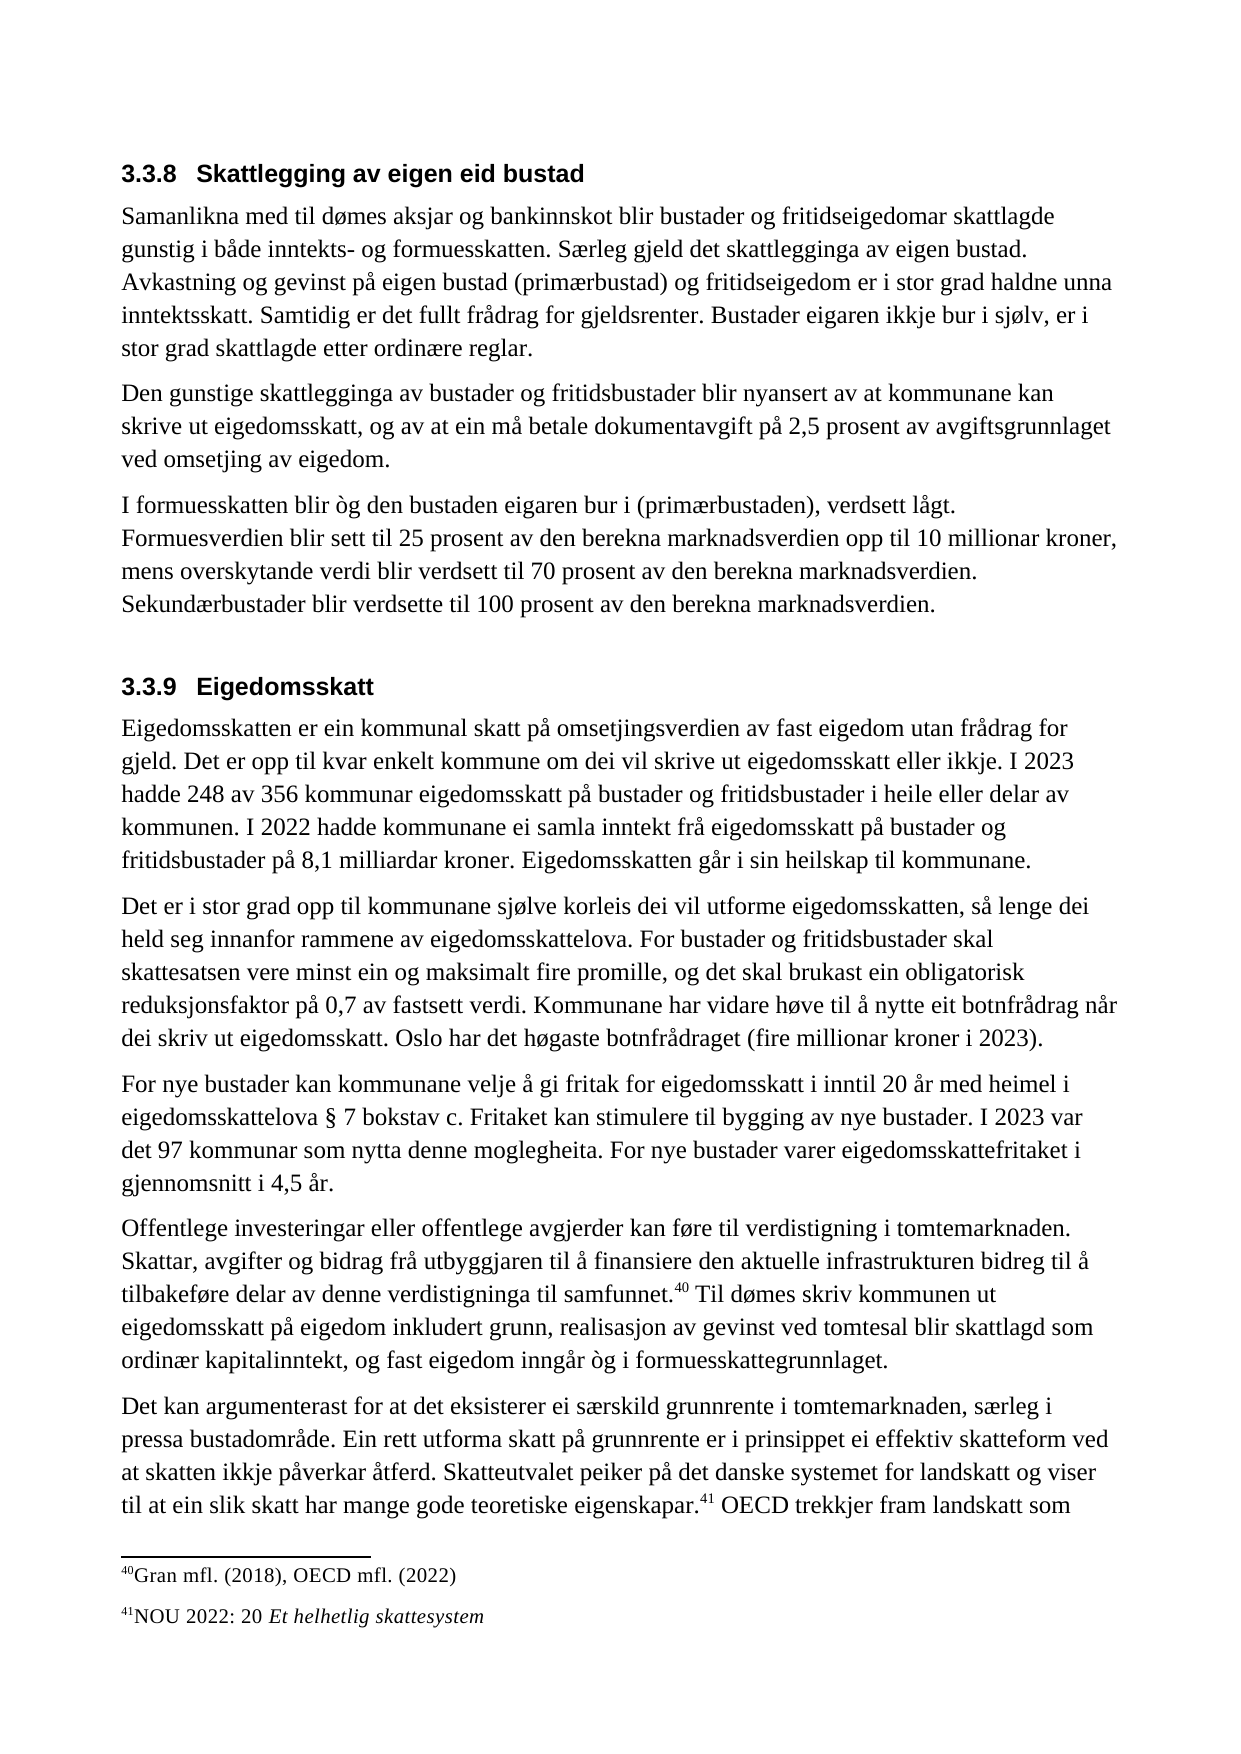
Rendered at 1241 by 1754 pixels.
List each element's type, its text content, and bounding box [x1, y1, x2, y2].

text Det er i stor grad opp til kommunane sjølve korleis dei vil utforme eigedomsskatten, så lenge dei held seg innanfor rammene av eigedomsskattelova. For bustader og fritidsbustader skal skattesatsen vere minst ein og maksimalt fire promille, og det skal brukast ein obligatorisk reduksjonsfaktor på 0,7 av fastsett verdi. Kommunane har vidare høve til å nytte eit botnfrådrag når dei skriv ut eigedomsskatt. Oslo har det høgaste botnfrådraget (fire millionar kroner i 2023). [121, 891, 1119, 1052]
text Eigedomsskatten er ein kommunal skatt på omsetjingsverdien av fast eigedom utan frådrag for gjeld. Det er opp til kvar enkelt kommune om dei vil skrive ut eigedomsskatt eller ikkje. I 2023 hadde 248 av 356 kommunar eigedomsskatt på bustader og fritidsbustader i heile eller delar av kommunen. I 2022 hadde kommunane ei samla inntekt frå eigedomsskatt på bustader og fritidsbustader på 8,1 milliardar kroner. Eigedomsskatten går i sin heilskap til kommunane. [121, 713, 1119, 874]
text Den gunstige skattlegginga av bustader og fritidsbustader blir nyansert av at kommunane kan skrive ut eigedomsskatt, og av at ein må betale dokumentavgift på 2,5 prosent av avgiftsgrunnlaget ved omsetjing av eigedom. [121, 378, 1119, 473]
subtitle Eigedomsskatt [121, 672, 1119, 701]
text Offentlege investeringar eller offentlege avgjerder kan føre til verdistigning i tomtemarknaden. Skattar, avgifter og bidrag frå utbyggjaren til å finansiere den aktuelle infrastrukturen bidreg til å tilbakeføre delar av denne verdistigninga til samfunnet. Til dømes skriv kommunen ut eigedomsskatt på eigedom inkludert grunn, realisasjon av gevinst ved tomtesal blir skattlagd som ordinær kapitalinntekt, og fast eigedom inngår òg i formuesskattegrunnlaget. [121, 1213, 1119, 1374]
text Samanlikna med til dømes aksjar og bankinnskot blir bustader og fritidseigedomar skattlagde gunstig i både inntekts- og formuesskatten. Særleg gjeld det skattlegginga av eigen bustad. Avkastning og gevinst på eigen bustad (primærbustad) og fritidseigedom er i stor grad haldne unna inntektsskatt. Samtidig er det fullt frådrag for gjeldsrenter. Bustader eigaren ikkje bur i sjølv, er i stor grad skattlagde etter ordinære reglar. [121, 201, 1119, 362]
text For nye bustader kan kommunane velje å gi fritak for eigedomsskatt i inntil 20 år med heimel i eigedomsskattelova § 7 bokstav c. Fritaket kan stimulere til bygging av nye bustader. I 2023 var det 97 kommunar som nytta denne moglegheita. For nye bustader varer eigedomsskattefritaket i gjennomsnitt i 4,5 år. [121, 1069, 1119, 1196]
subtitle Skattlegging av eigen eid bustad [121, 159, 1119, 188]
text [121, 1391, 1119, 1519]
text I formuesskatten blir òg den bustaden eigaren bur i (primærbustaden), verdsett lågt. Formuesverdien blir sett til 25 prosent av den berekna marknadsverdien opp til 10 millionar kroner, mens overskytande verdi blir verdsett til 70 prosent av den berekna marknadsverdien. Sekundærbustader blir verdsette til 100 prosent av den berekna marknadsverdien. [121, 490, 1119, 618]
